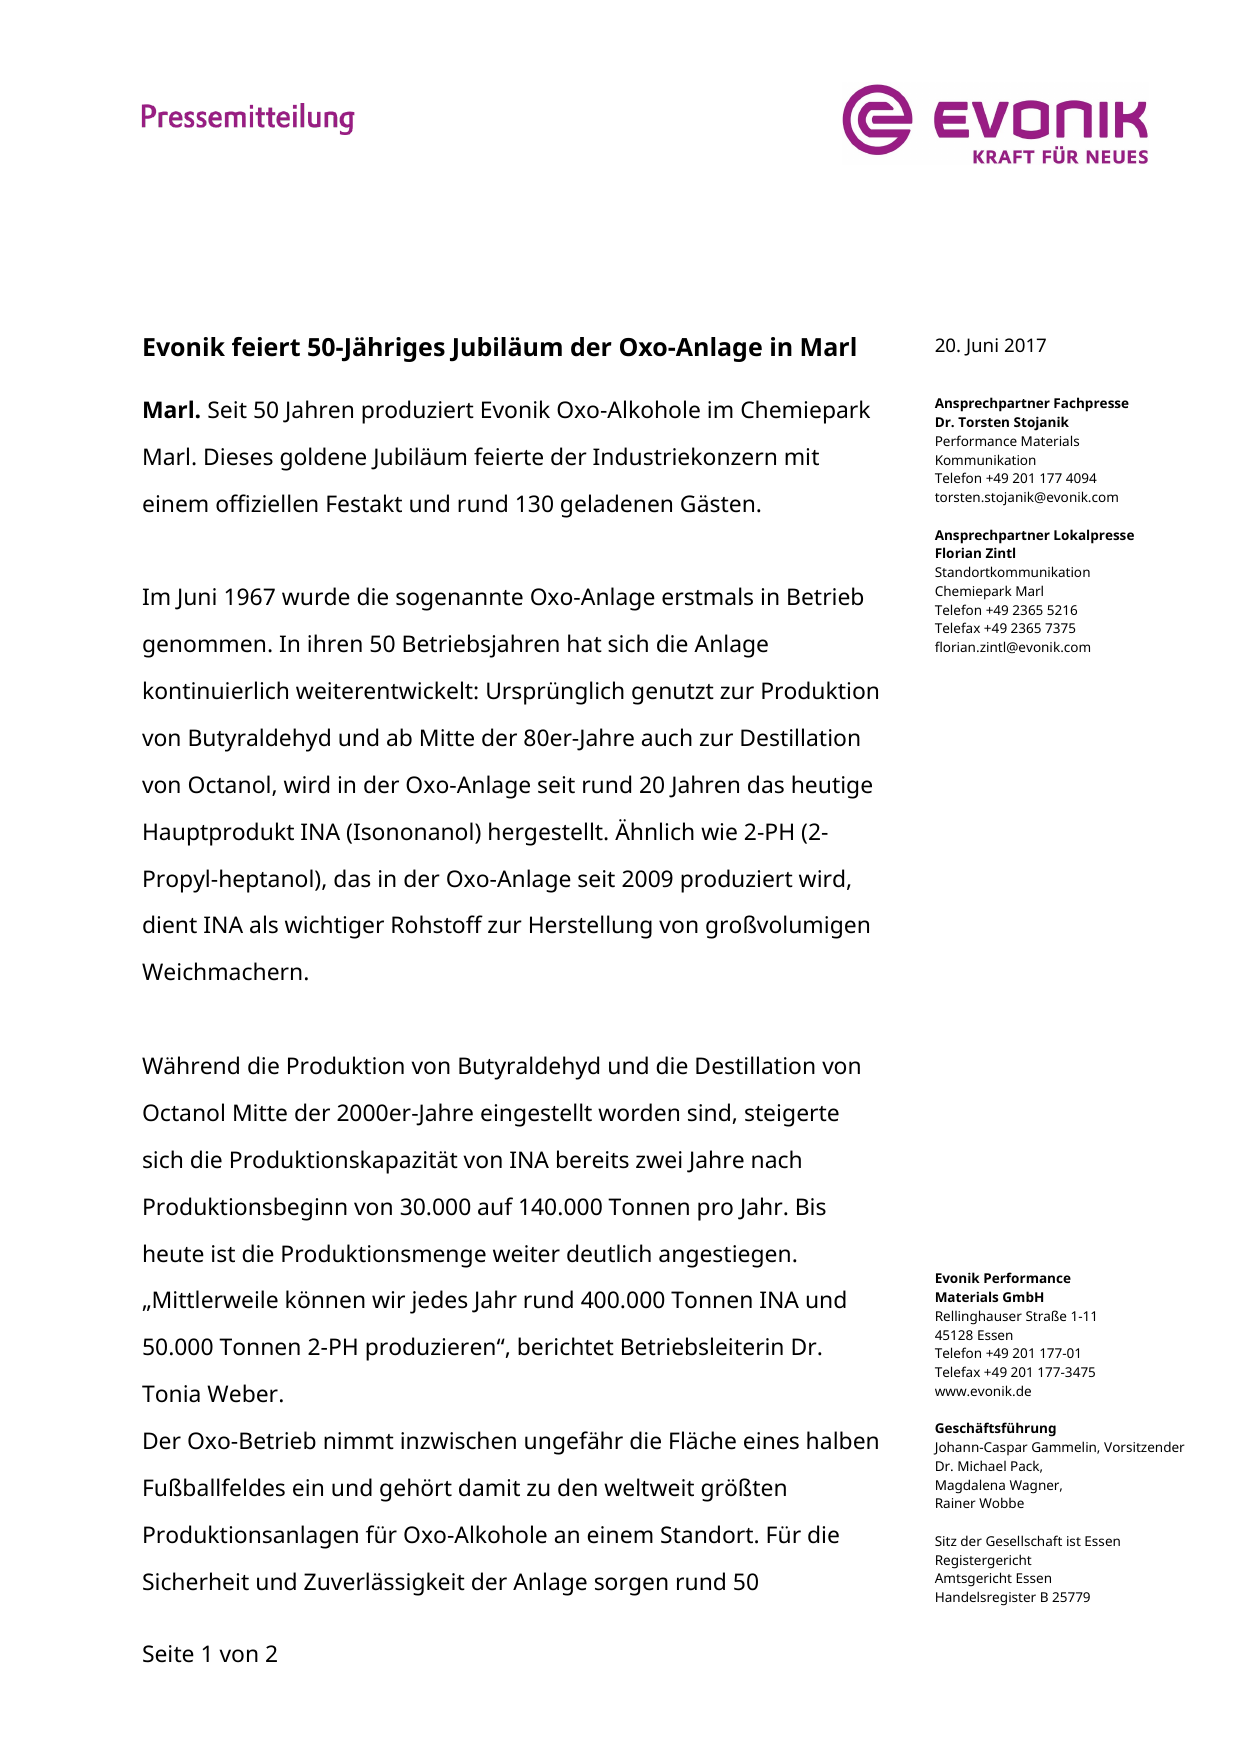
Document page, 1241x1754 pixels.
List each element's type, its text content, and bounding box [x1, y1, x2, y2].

picture [141, 103, 355, 135]
text www.evonik.de [934, 1381, 1211, 1400]
text Johann-Caspar Gammelin, Vorsitzender [934, 1438, 1211, 1456]
text Handelsregister B 25779 [934, 1588, 1211, 1606]
text Sitz der Gesellschaft ist Essen [934, 1531, 1211, 1550]
text Rainer Wobbe [934, 1494, 1211, 1513]
text Telefax +49 201 177-3475 [934, 1363, 1211, 1381]
text Registergericht [934, 1550, 1211, 1569]
text Amtsgericht Essen [934, 1569, 1211, 1588]
text Evonik Performance Materials GmbH [934, 1269, 1211, 1306]
text Marl. Seit 50 Jahren produziert Evonik Oxo-Alkohole im Chemiepark Marl. Dieses goldene Jubiläum feierte der Industriekonzern mit einem offiziellen Festakt und rund 130 geladenen Gästen. [142, 394, 886, 519]
text Geschäftsführung [934, 1419, 1211, 1438]
title Evonik feiert 50-Jähriges Jubiläum der Oxo-Anlage in Marl [142, 331, 886, 363]
picture [841, 82, 1149, 165]
table_cell Ansprechpartner Lokalpresse Florian Zintl Standortkommunikation Chemiepark Marl Telefon +49 2365 5216 Telefax +49 2365 7375 florian.zintl@evonik.com [935, 525, 1200, 675]
text Während die Produktion von Butyraldehyd und die Destillation von Octanol Mitte der 2000er-Jahre eingestellt worden sind, steigerte sich die Produktionskapazität von INA bereits zwei Jahre nach Produktionsbeginn von 30.000 auf 140.000 Tonnen pro Jahr. Bis heute ist die Produktionsmenge weiter deutlich angestiegen. „Mittlerweile können wir jedes Jahr rund 400.000 Tonnen INA und 50.000 Tonnen 2-PH produzieren“, berichtet Betriebsleiterin Dr. Tonia Weber. [142, 1050, 886, 1409]
text 45128 Essen [934, 1325, 1211, 1344]
text Dr. Michael Pack, Magdalena Wagner, [934, 1456, 1211, 1494]
text Telefon +49 201 177-01 [934, 1344, 1211, 1363]
table_header 20. Juni 2017 Ansprechpartner Fachpresse Dr. Torsten Stojanik Performance Materials Kommunikation Telefon +49 201 177 4094 torsten.stojanik@evonik.com [935, 338, 1200, 525]
text Im Juni 1967 wurde die sogenannte Oxo-Anlage erstmals in Betrieb genommen. In ihren 50 Betriebsjahren hat sich die Anlage kontinuierlich weiterentwickelt: Ursprünglich genutzt zur Produktion von Butyraldehyd und ab Mitte der 80er-Jahre auch zur Destillation von Octanol, wird in der Oxo-Anlage seit rund 20 Jahren das heutige Hauptprodukt INA (Isononanol) hergestellt. Ähnlich wie 2-PH (2-Propyl-heptanol), das in der Oxo-Anlage seit 2009 produziert wird, dient INA als wichtiger Rohstoff zur Herstellung von großvolumigen Weichmachern. [142, 581, 886, 988]
text Rellinghauser Straße 1-11 [934, 1306, 1211, 1325]
